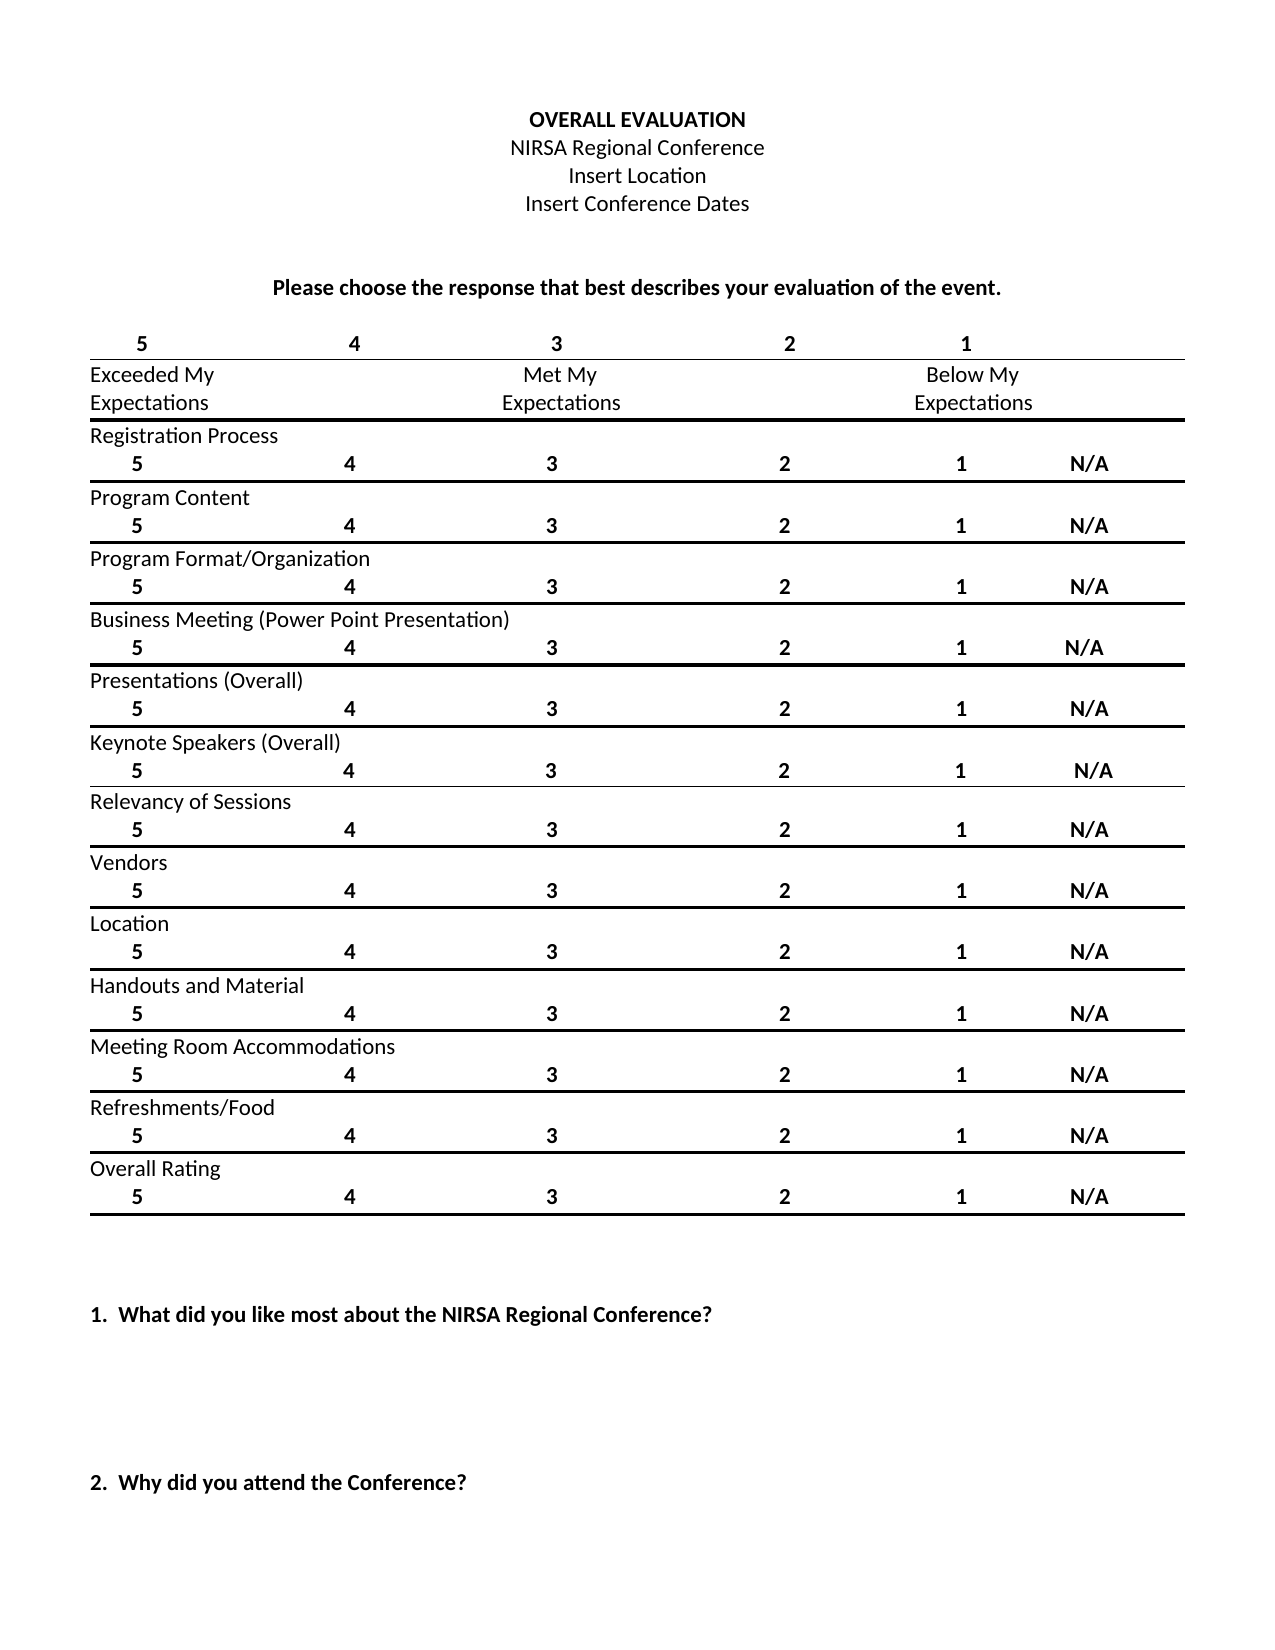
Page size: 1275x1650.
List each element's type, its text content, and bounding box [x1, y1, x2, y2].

text Expectations Expectations Expectations [90, 388, 1185, 418]
text Vendors [90, 848, 1185, 876]
text Presentations (Overall) [90, 667, 1185, 694]
text Meeting Room Accommodations [90, 1032, 1185, 1060]
subtitle OVERALL EVALUATION [90, 105, 1185, 133]
text Location [90, 909, 1185, 937]
text Keynote Speakers (Overall) [90, 728, 1185, 756]
text Please choose the response that best describes your evaluation of the event. [90, 273, 1185, 301]
text Refreshments/Food [90, 1093, 1185, 1121]
text 5 4 3 2 1 [90, 329, 1185, 359]
text 5 4 3 2 1 N/A [90, 999, 1185, 1029]
text 5 4 3 2 1 N/A [90, 633, 1185, 663]
text Program Content [90, 483, 1185, 511]
text 5 4 3 2 1 N/A [90, 1060, 1185, 1090]
text 5 4 3 2 1 N/A [90, 511, 1185, 541]
text 5 4 3 2 1 N/A [90, 756, 1185, 786]
text NIRSA Regional Conference [90, 133, 1185, 161]
text 1. What did you like most about the NIRSA Regional Conference? [90, 1300, 1185, 1328]
text Registration Process [90, 422, 1185, 449]
text 5 4 3 2 1 N/A [90, 1182, 1185, 1213]
text 5 4 3 2 1 N/A [90, 876, 1185, 906]
text Handouts and Material [90, 971, 1185, 999]
text Insert Conference Dates [90, 189, 1185, 217]
text 5 4 3 2 1 N/A [90, 694, 1185, 725]
text Program Format/Organization [90, 544, 1185, 572]
text 5 4 3 2 1 N/A [90, 572, 1185, 602]
text 5 4 3 2 1 N/A [90, 1121, 1185, 1151]
text Business Meeting (Power Point Presentation) [90, 605, 1185, 633]
text Insert Location [90, 161, 1185, 189]
text Exceeded My Met My Below My [90, 360, 1185, 388]
text 2. Why did you attend the Conference? [90, 1468, 1185, 1496]
text 5 4 3 2 1 N/A [90, 449, 1185, 480]
text Overall Rating [90, 1154, 1185, 1182]
text 5 4 3 2 1 N/A [90, 815, 1185, 845]
text Relevancy of Sessions [90, 787, 1185, 815]
text 5 4 3 2 1 N/A [90, 937, 1185, 968]
